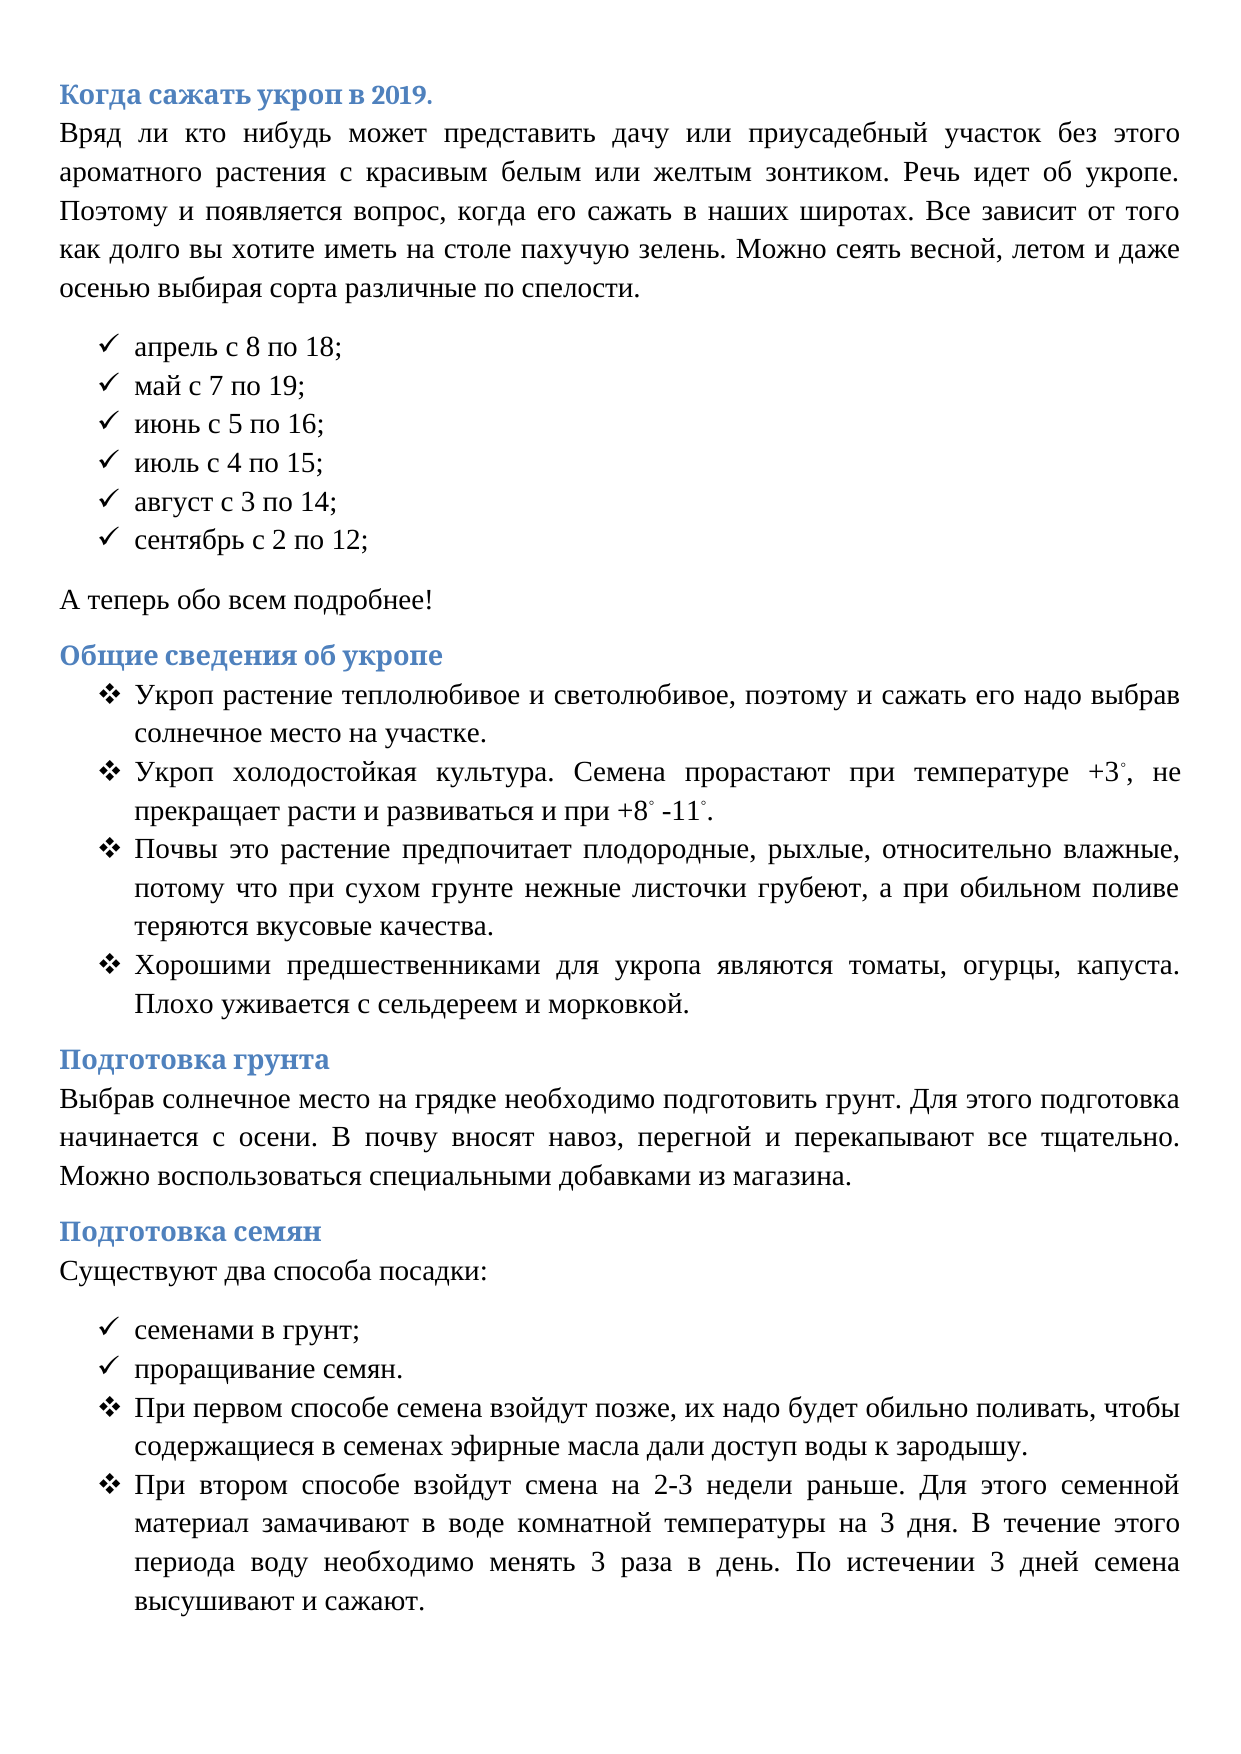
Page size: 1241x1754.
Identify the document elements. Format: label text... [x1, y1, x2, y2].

subtitle Общие сведения об укропе [59, 641, 1181, 672]
text А теперь обо всем подробнее! [59, 582, 1181, 615]
list сентябрь с 2 по 12; [97, 522, 1181, 556]
list Хорошими предшественниками для укропа являются томаты, огурцы, капуста. Плохо уживается с сельдереем и морковкой. [97, 947, 1181, 1019]
subtitle Подготовка грунта [59, 1045, 1181, 1076]
subtitle Когда сажать укроп в 2019. [59, 80, 1181, 111]
list При первом способе семена взойдут позже, их надо будет обильно поливать, чтобы содержащиеся в семенах эфирные масла дали доступ воды к зародышу. [97, 1390, 1181, 1462]
list апрель с 8 по 18; [97, 329, 1181, 363]
list При втором способе взойдут смена на 2-3 недели раньше. Для этого семенной материал замачивают в воде комнатной температуры на 3 дня. В течение этого периода воду необходимо менять 3 раза в день. По истечении 3 дней семена высушивают и сажают. [97, 1467, 1181, 1616]
list Почвы это растение предпочитает плодородные, рыхлые, относительно влажные, потому что при сухом грунте нежные листочки грубеют, а при обильном поливе теряются вкусовые качества. [97, 831, 1181, 942]
list семенами в грунт; [97, 1312, 1181, 1346]
text Существуют два способа посадки: [59, 1253, 1181, 1287]
list июль с 4 по 15; [97, 445, 1181, 479]
subtitle Подготовка семян [59, 1217, 1181, 1248]
list август с 3 по 14; [97, 484, 1181, 517]
text Выбрав солнечное место на грядке необходимо подготовить грунт. Для этого подготовка начинается с осени. В почву вносят навоз, перегной и перекапывают все тщательно. Можно воспользоваться специальными добавками из магазина. [59, 1081, 1181, 1191]
list проращивание семян. [97, 1351, 1181, 1385]
list июнь с 5 по 16; [97, 406, 1181, 440]
list Укроп холодостойкая культура. Семена прорастают при температуре +3◦, не прекращает расти и развиваться и при +8◦ -11◦. [97, 754, 1181, 826]
list Укроп растение теплолюбивое и светолюбивое, поэтому и сажать его надо выбрав солнечное место на участке. [97, 677, 1181, 749]
list май с 7 по 19; [97, 368, 1181, 401]
text Вряд ли кто нибудь может представить дачу или приусадебный участок без этого ароматного растения с красивым белым или желтым зонтиком. Речь идет об укропе. Поэтому и появляется вопрос, когда его сажать в наших широтах. Все зависит от того как долго вы хотите иметь на столе пахучую зелень. Можно сеять весной, летом и даже осенью выбирая сорта различные по спелости. [59, 116, 1181, 303]
